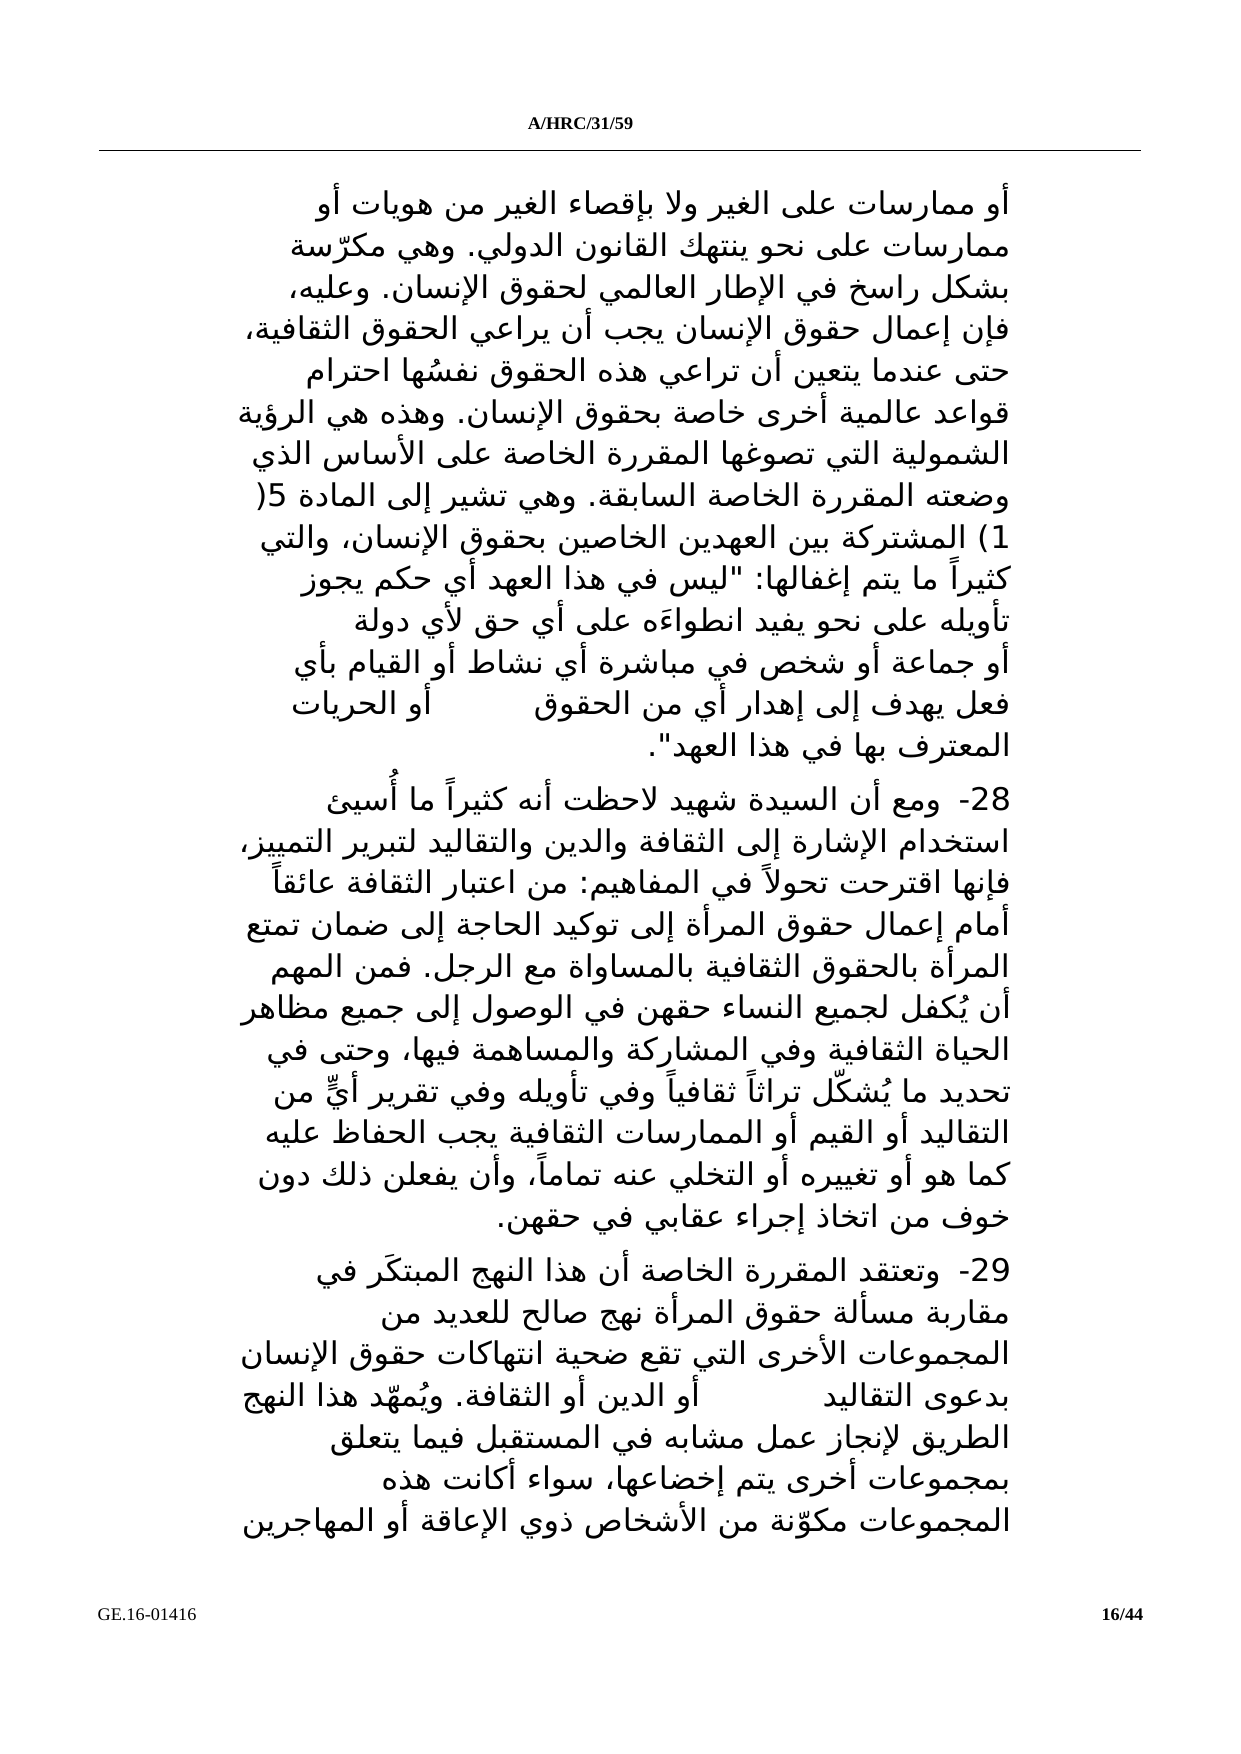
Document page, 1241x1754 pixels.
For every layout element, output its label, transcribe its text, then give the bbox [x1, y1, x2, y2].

text 28- ومع أن السيدة شهيد لاحظت أنه كثيراً ما أُسيئ استخدام الإشارة إلى الثقافة والدين والتقاليد لتبرير التمييز، فإنها اقترحت تحولاً في المفاهيم: من اعتبار الثقافة عائقاً أمام إعمال حقوق المرأة إلى توكيد الحاجة إلى ضمان تمتع المرأة بالحقوق الثقافية بالمساواة مع الرجل. فمن المهم أن يُكفل لجميع النساء حقهن في الوصول إلى جميع مظاهر الحياة الثقافية وفي المشاركة والمساهمة فيها، وحتى في تحديد ما يُشكّل تراثاً ثقافياً وفي تأويله وفي تقرير أيٍّ من التقاليد أو القيم أو الممارسات الثقافية يجب الحفاظ عليه كما هو أو تغييره أو التخلي عنه تماماً، وأن يفعلن ذلك دون خوف من اتخاذ إجراء عقابي في حقهن. [229, 777, 1011, 1236]
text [229, 181, 1011, 765]
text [229, 1248, 1011, 1540]
